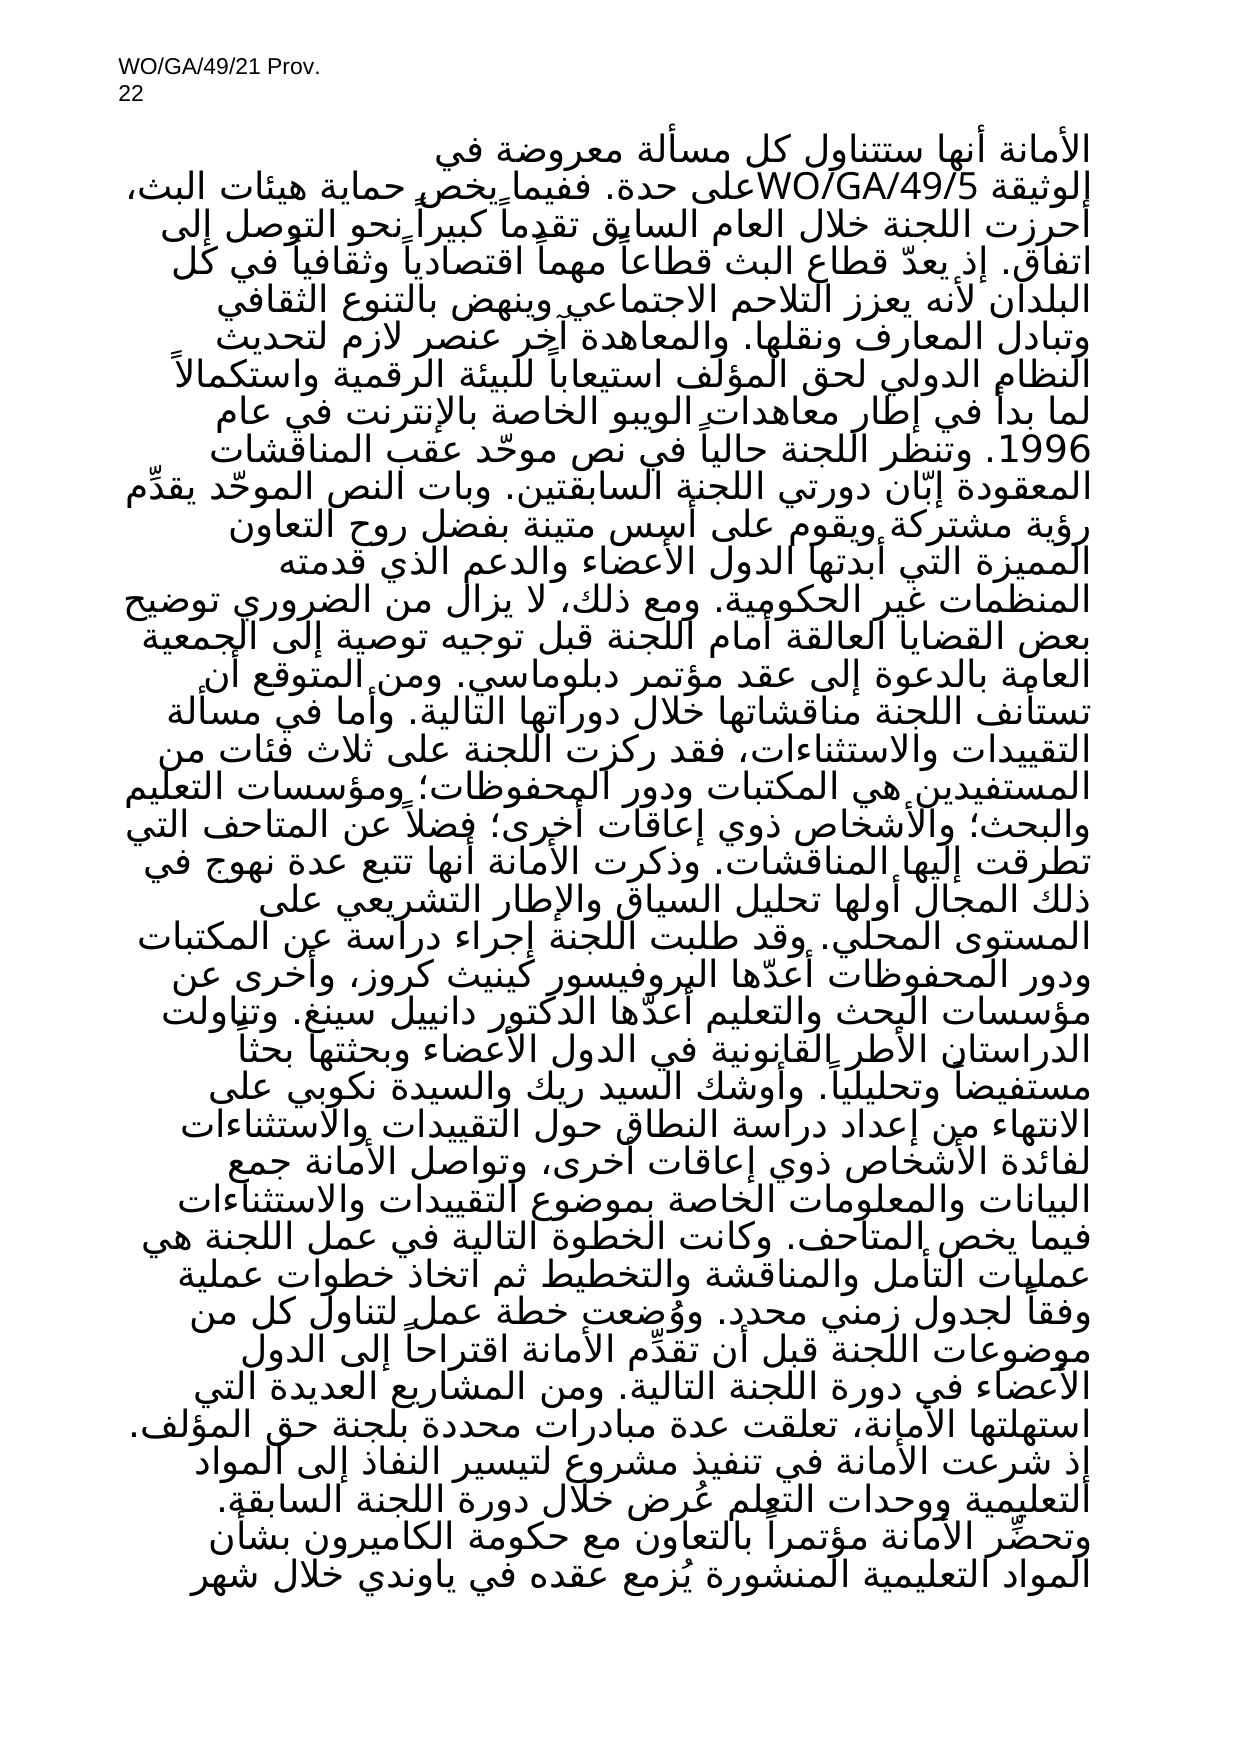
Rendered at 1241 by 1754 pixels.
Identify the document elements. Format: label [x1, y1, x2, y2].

list [118, 132, 1093, 1595]
